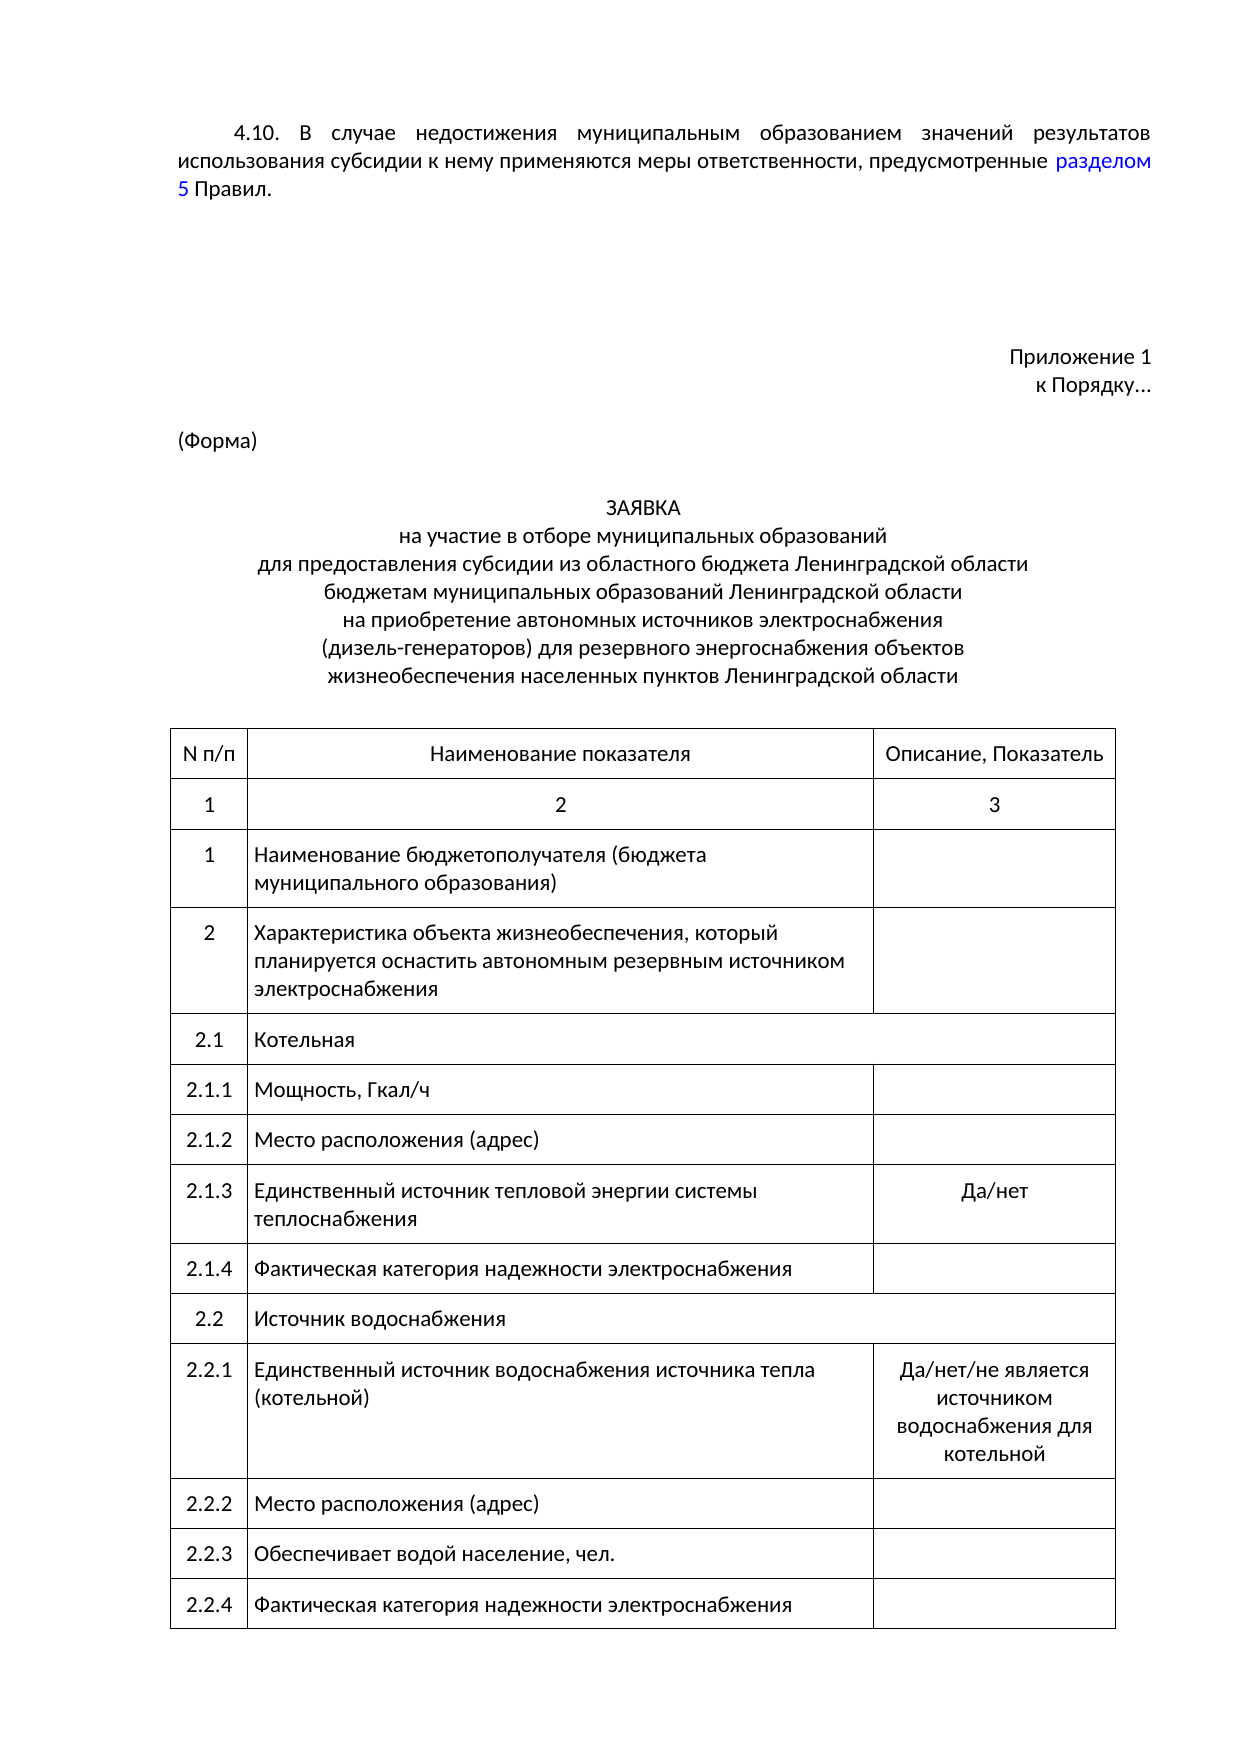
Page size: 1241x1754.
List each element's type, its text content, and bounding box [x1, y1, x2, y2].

table_cell 2.2 [171, 1294, 247, 1343]
table_cell 2 [171, 908, 247, 1013]
table_cell 1 [171, 830, 247, 907]
table_cell [874, 1579, 1115, 1628]
table_cell Фактическая категория надежности электроснабжения [248, 1244, 873, 1293]
table_cell Да/нет [874, 1165, 1115, 1242]
table_header N п/п [171, 729, 247, 778]
table_cell [874, 908, 1115, 1013]
table_cell [874, 1244, 1115, 1293]
text (Форма) [177, 426, 1152, 454]
table_cell Котельная [248, 1014, 1115, 1063]
table_cell 2.1.3 [171, 1165, 247, 1242]
table_cell Обеспечивает водой население, чел. [248, 1529, 873, 1578]
table_cell Да/нет/не является источником водоснабжения для котельной [874, 1344, 1115, 1477]
text 4.10. В случае недостижения муниципальным образованием значений результатов использования субсидии к нему применяются меры ответственности, предусмотренные разделом 5 Правил. [177, 118, 1152, 202]
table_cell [248, 1579, 873, 1628]
table_cell 2 [248, 779, 873, 828]
table_cell Единственный источник тепловой энергии системы теплоснабжения [248, 1165, 873, 1242]
table_cell [874, 1529, 1115, 1578]
table_cell Единственный источник водоснабжения источника тепла (котельной) [248, 1344, 873, 1477]
table_cell 1 [171, 779, 247, 828]
table_header Наименование показателя [248, 729, 873, 778]
table_header ЗАЯВКА на участие в отборе муниципальных образований для предоставления субсидии из областного бюджета Ленинградской области бюджетам муниципальных образований Ленинградской области на приобретение автономных источников электроснабжения (дизель-генераторов) для резервного энергоснабжения объектов жизнеобеспечения населенных пунктов Ленинградской области [171, 483, 1116, 700]
table_cell 2.1.4 [171, 1244, 247, 1293]
table_cell 2.2.2 [171, 1479, 247, 1528]
table_cell [874, 1115, 1115, 1164]
table_cell 3 [874, 779, 1115, 828]
table_cell [874, 830, 1115, 907]
table_cell 2.1.2 [171, 1115, 247, 1164]
text к Порядку... [177, 370, 1152, 398]
table_cell [874, 1065, 1115, 1114]
text Приложение 1 [177, 342, 1152, 370]
table_cell Мощность, Гкал/ч [248, 1065, 873, 1114]
table_cell Источник водоснабжения [248, 1294, 1115, 1343]
table_cell 2.2.3 [171, 1529, 247, 1578]
table_cell [874, 1479, 1115, 1528]
table_cell 2.1.1 [171, 1065, 247, 1114]
table_cell Место расположения (адрес) [248, 1479, 873, 1528]
table_cell 2.1 [171, 1014, 247, 1063]
table_cell Характеристика объекта жизнеобеспечения, который планируется оснастить автономным резервным источником электроснабжения [248, 908, 873, 1013]
table_cell 2.2.4 [171, 1579, 247, 1628]
table_cell Наименование бюджетополучателя (бюджета муниципального образования) [248, 830, 873, 907]
table_header Описание, Показатель [874, 729, 1115, 778]
table_cell 2.2.1 [171, 1344, 247, 1477]
table_cell Место расположения (адрес) [248, 1115, 873, 1164]
